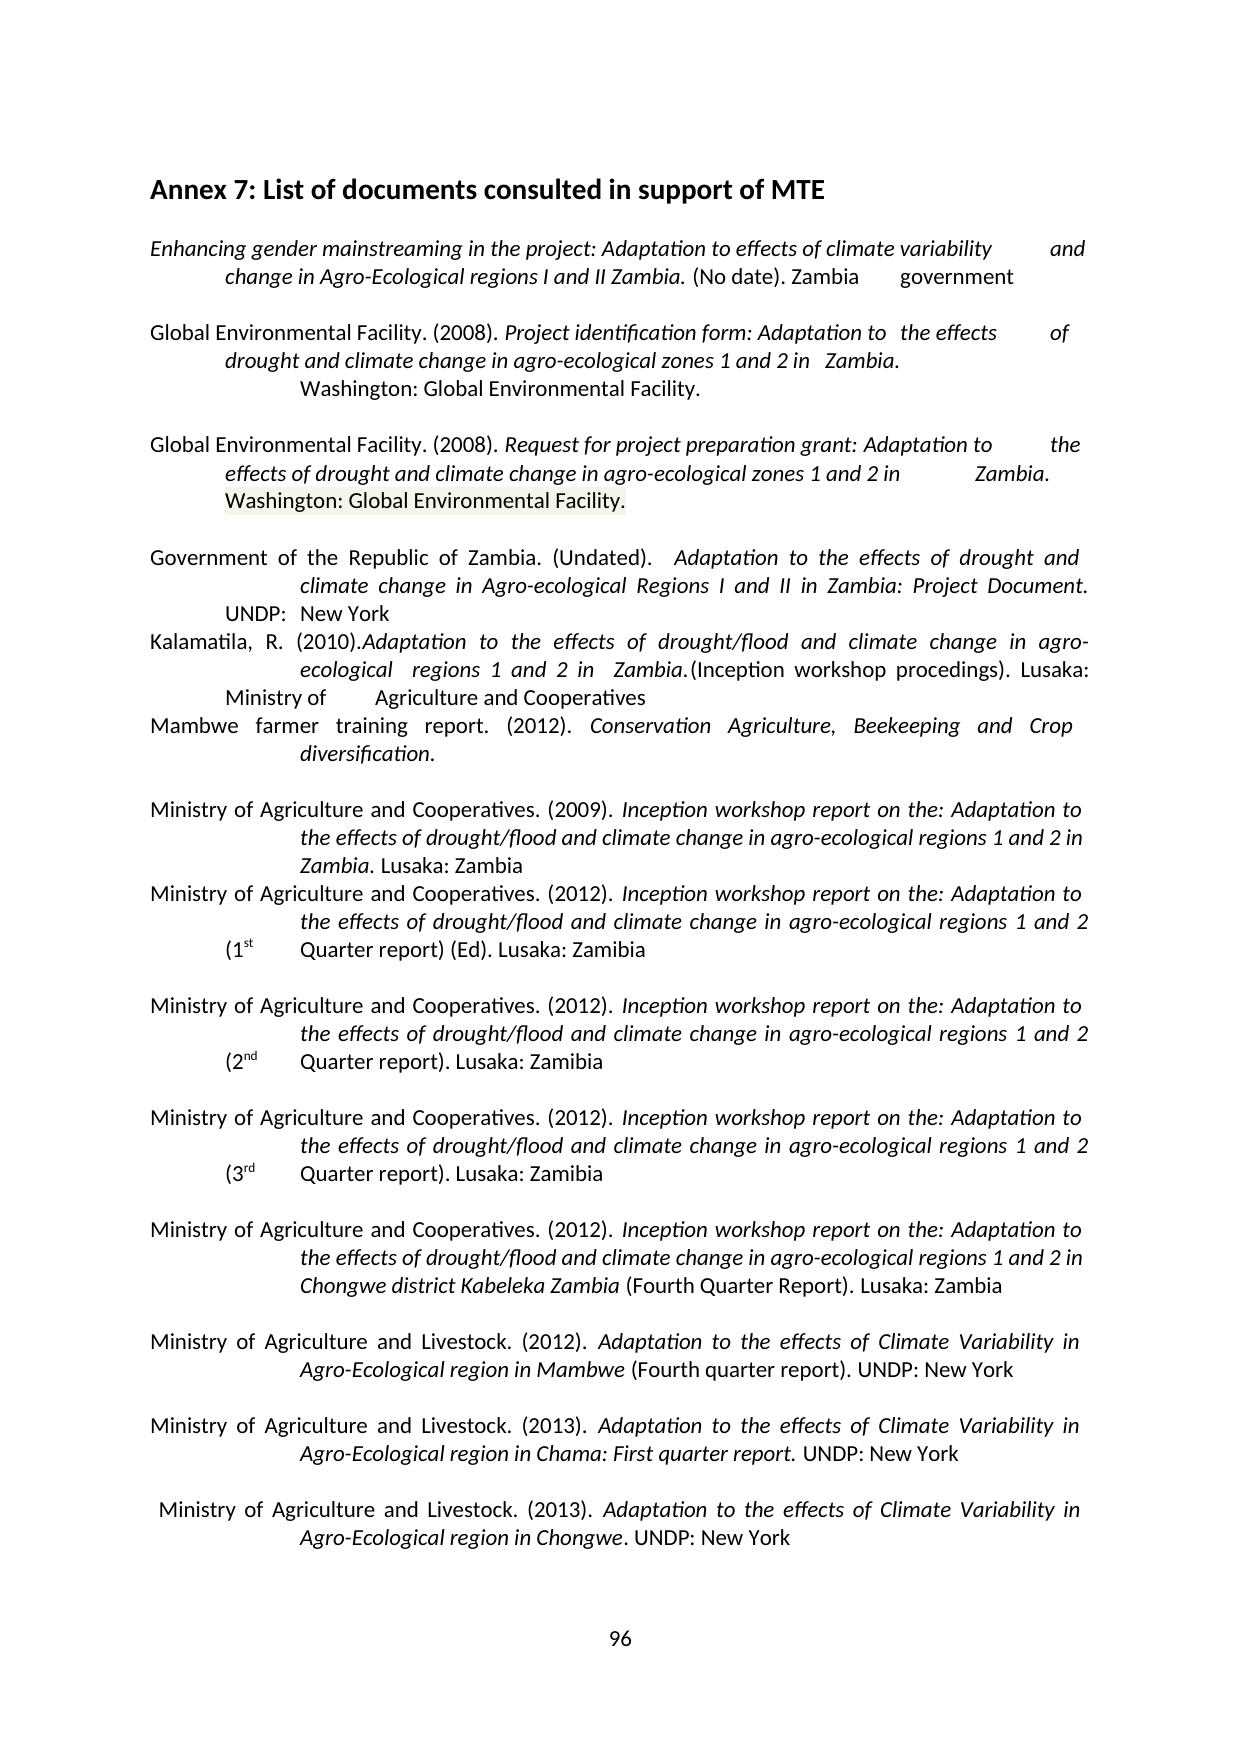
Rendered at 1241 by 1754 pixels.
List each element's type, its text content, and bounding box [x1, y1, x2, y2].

text Ministry of Agriculture and Cooperatives. (2009). Inception workshop report on the: Adaptation to the effects of drought/flood and climate change in agro-ecological regions 1 and 2 in Zambia. Lusaka: Zambia [150, 795, 1090, 879]
text Ministry of Agriculture and Cooperatives. (2012). Inception workshop report on the: Adaptation to the effects of drought/flood and climate change in agro-ecological regions 1 and 2 (2nd Quarter report). Lusaka: Zamibia [150, 991, 1090, 1075]
text Ministry of Agriculture and Livestock. (2012). Adaptation to the effects of Climate Variability in Agro-Ecological region in Mambwe (Fourth quarter report). UNDP: New York [150, 1327, 1090, 1383]
text Global Environmental Facility. (2008). Request for project preparation grant: Adaptation to the effects of drought and climate change in agro-ecological zones 1 and 2 in Zambia. Washington: Global Environmental Facility. [150, 431, 1090, 515]
text Enhancing gender mainstreaming in the project: Adaptation to effects of climate variability and change in Agro-Ecological regions I and II Zambia. (No date). Zambia government [150, 234, 1090, 291]
text Ministry of Agriculture and Cooperatives. (2012). Inception workshop report on the: Adaptation to the effects of drought/flood and climate change in agro-ecological regions 1 and 2 (3rd Quarter report). Lusaka: Zamibia [150, 1103, 1090, 1187]
text Global Environmental Facility. (2008). Project identification form: Adaptation to the effects of drought and climate change in agro-ecological zones 1 and 2 in Zambia. Washington: Global Environmental Facility. [150, 318, 1090, 403]
text Ministry of Agriculture and Cooperatives. (2012). Inception workshop report on the: Adaptation to the effects of drought/flood and climate change in agro-ecological regions 1 and 2 (1st Quarter report) (Ed). Lusaka: Zamibia [150, 879, 1090, 963]
text Kalamatila, R. (2010).Adaptation to the effects of drought/flood and climate change in agro- ecological regions 1 and 2 in Zambia.(Inception workshop procedings). Lusaka: Ministry of Agriculture and Cooperatives [150, 627, 1090, 711]
text Government of the Republic of Zambia. (Undated). Adaptation to the effects of drought and climate change in Agro-ecological Regions I and II in Zambia: Project Document. UNDP: New York [150, 543, 1090, 627]
text Ministry of Agriculture and Cooperatives. (2012). Inception workshop report on the: Adaptation to the effects of drought/flood and climate change in agro-ecological regions 1 and 2 in Chongwe district Kabeleka Zambia (Fourth Quarter Report). Lusaka: Zambia [150, 1215, 1090, 1299]
text Ministry of Agriculture and Livestock. (2013). Adaptation to the effects of Climate Variability in Agro-Ecological region in Chama: First quarter report. UNDP: New York [150, 1411, 1090, 1467]
text Ministry of Agriculture and Livestock. (2013). Adaptation to the effects of Climate Variability in Agro-Ecological region in Chongwe. UNDP: New York [150, 1495, 1090, 1551]
subtitle Annex 7: List of documents consulted in support of MTE [150, 171, 1090, 206]
text Mambwe farmer training report. (2012). Conservation Agriculture, Beekeeping and Crop diversification. [150, 711, 1090, 767]
